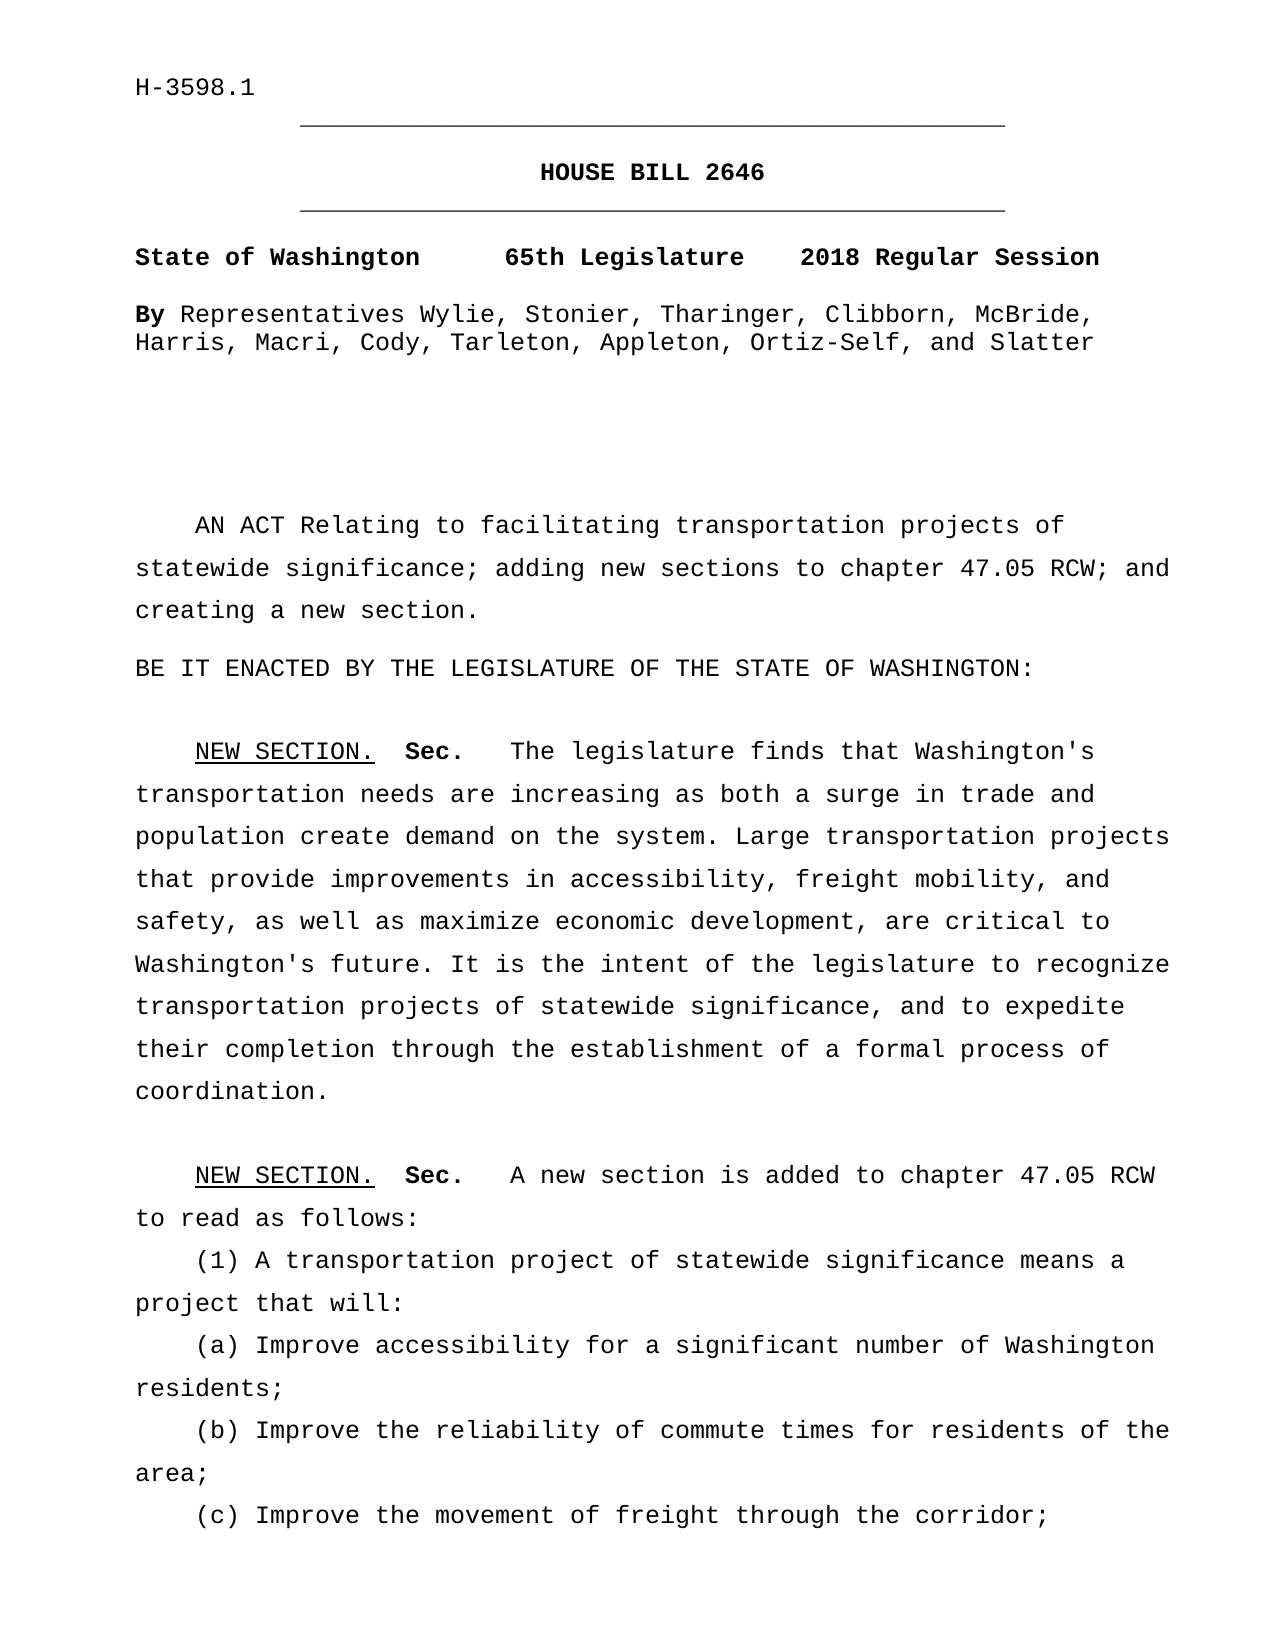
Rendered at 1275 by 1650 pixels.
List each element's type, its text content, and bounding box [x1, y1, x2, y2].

text HOUSE BILL 2646 [135, 160, 1170, 188]
text (1) A transportation project of statewide significance means a project that will: [135, 1235, 1170, 1320]
text NEW SECTION. Sec. A new section is added to chapter 47.05 RCW to read as follows: [135, 1150, 1170, 1235]
text _______________________________________________ [135, 103, 1170, 132]
text H-3598.1 [135, 75, 1170, 103]
text NEW SECTION. Sec. The legislature finds that Washington's transportation needs are increasing as both a surge in trade and population create demand on the system. Large transportation projects that provide improvements in accessibility, freight mobility, and safety, as well as maximize economic development, are critical to Washington's future. It is the intent of the legislature to recognize transportation projects of statewide significance, and to expedite their completion through the establishment of a formal process of coordination. [135, 726, 1170, 1108]
text _______________________________________________ [135, 188, 1170, 217]
text (b) Improve the reliability of commute times for residents of the area; [135, 1405, 1170, 1490]
text State of Washington 65th Legislature 2018 Regular Session [135, 245, 1170, 273]
text By Representatives Wylie, Stonier, Tharinger, Clibborn, McBride, Harris, Macri, Cody, Tarleton, Appleton, Ortiz-Self, and Slatter [135, 302, 1170, 358]
text (a) Improve accessibility for a significant number of Washington residents; [135, 1320, 1170, 1405]
text AN ACT Relating to facilitating transportation projects of statewide significance; adding new sections to chapter 47.05 RCW; and creating a new section. [135, 500, 1170, 627]
text BE IT ENACTED BY THE LEGISLATURE OF THE STATE OF WASHINGTON: [135, 656, 1170, 684]
text (c) Improve the movement of freight through the corridor; [135, 1490, 1170, 1532]
